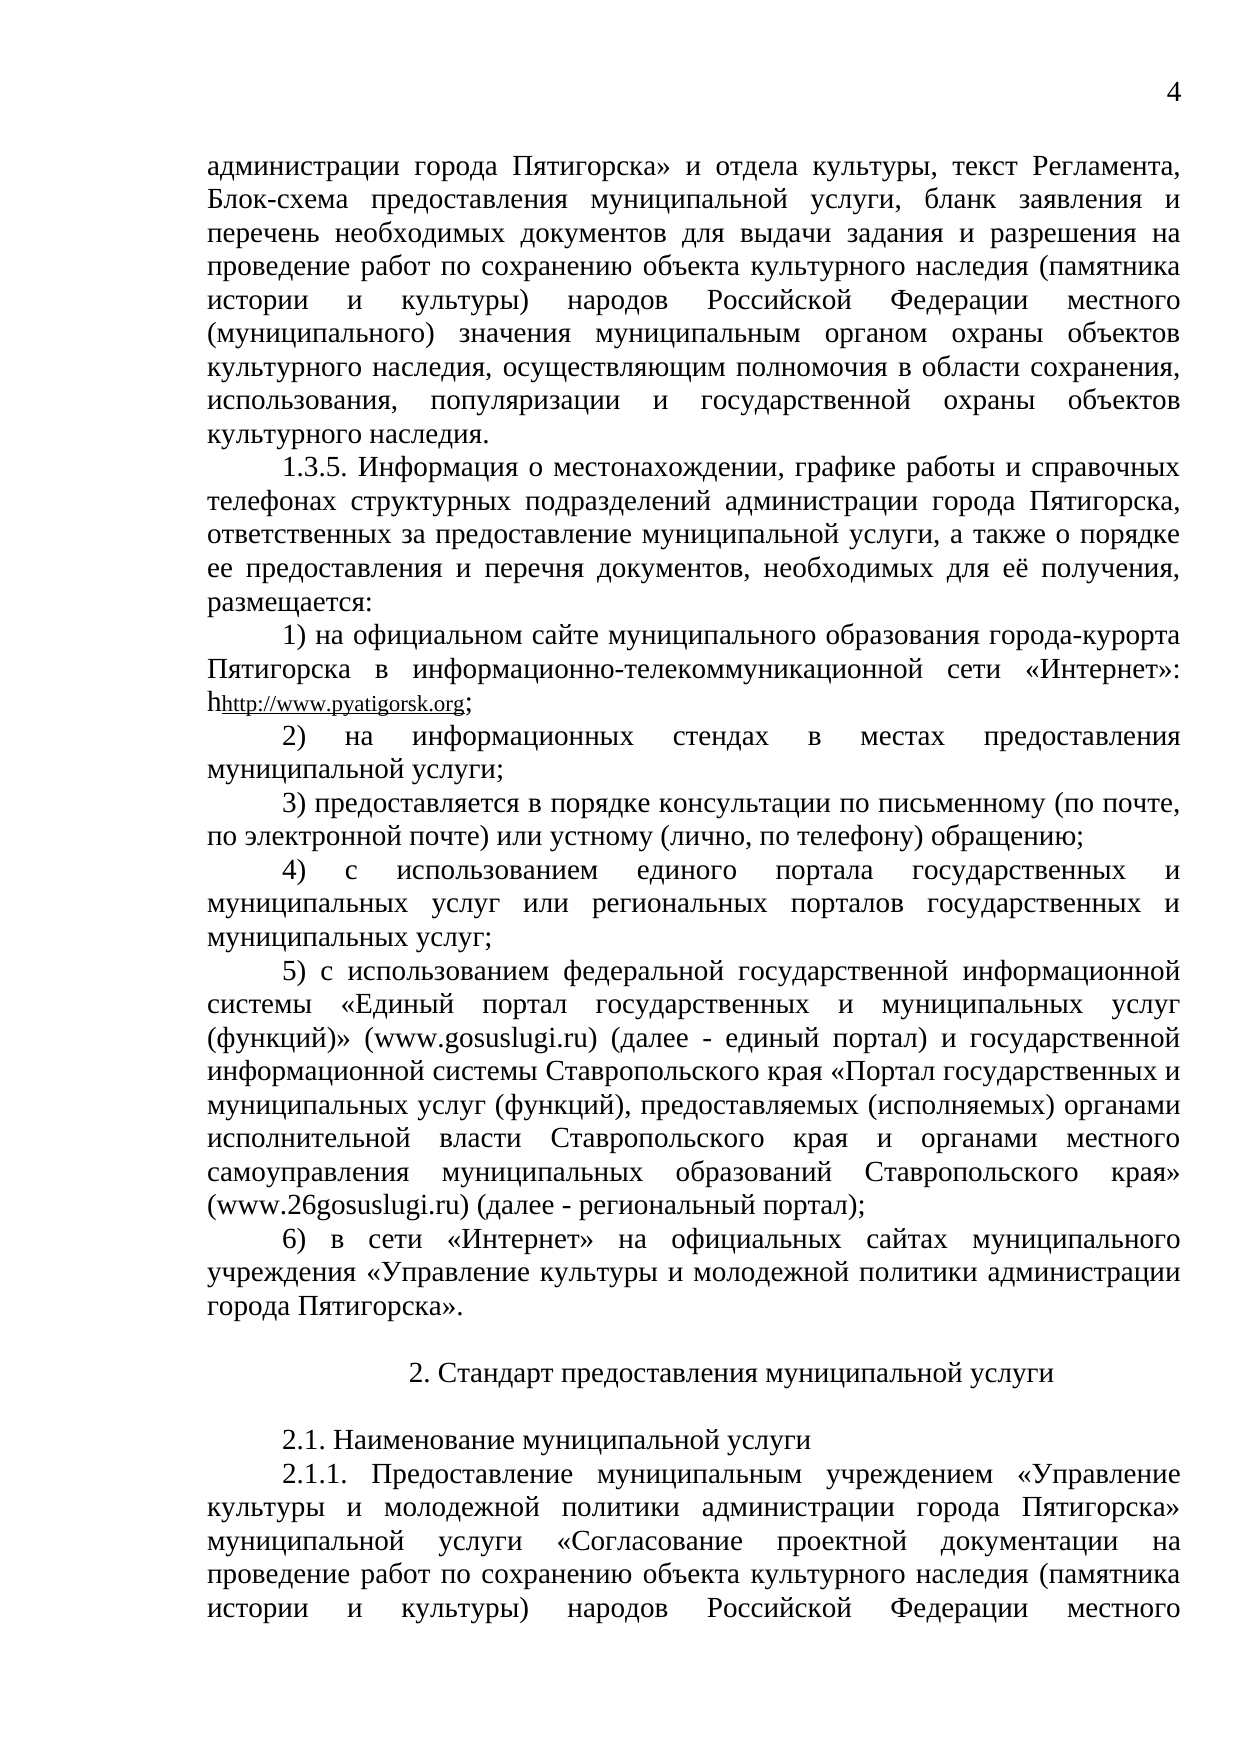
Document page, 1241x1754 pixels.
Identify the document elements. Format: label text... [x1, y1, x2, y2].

text 4) с использованием единого портала государственных и муниципальных услуг или региональных порталов государственных и муниципальных услуг; [207, 852, 1181, 953]
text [207, 1456, 1181, 1623]
text 2.1. Наименование муниципальной услуги [207, 1422, 1181, 1456]
text 1) на официальном сайте муниципального образования города-курорта Пятигорска в информационно-телекоммуникационной сети «Интернет»: hhttp://www.pyatigorsk.org; [207, 617, 1181, 718]
text 1.3.5. Информация о местонахождении, графике работы и справочных телефонах структурных подразделений администрации города Пятигорска, ответственных за предоставление муниципальной услуги, а также о порядке ее предоставления и перечня документов, необходимых для её получения, размещается: [207, 449, 1181, 617]
text 3) предоставляется в порядке консультации по письменному (по почте, по электронной почте) или устному (лично, по телефону) обращению; [207, 785, 1181, 852]
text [207, 148, 1181, 449]
text 2. Стандарт предоставления муниципальной услуги [207, 1355, 1181, 1389]
text 6) в сети «Интернет» на официальных сайтах муниципального учреждения «Управление культуры и молодежной политики администрации города Пятигорска». [207, 1221, 1181, 1322]
text 5) с использованием федеральной государственной информационной системы «Единый портал государственных и муниципальных услуг (функций)» (www.gosuslugi.ru) (далее - единый портал) и государственной информационной системы Ставропольского края «Портал государственных и муниципальных услуг (функций), предоставляемых (исполняемых) органами исполнительной власти Ставропольского края и органами местного самоуправления муниципальных образований Ставропольского края» (www.26gosuslugi.ru) (далее - региональный портал); [207, 953, 1181, 1221]
text 2) на информационных стендах в местах предоставления муниципальной услуги; [207, 718, 1181, 785]
